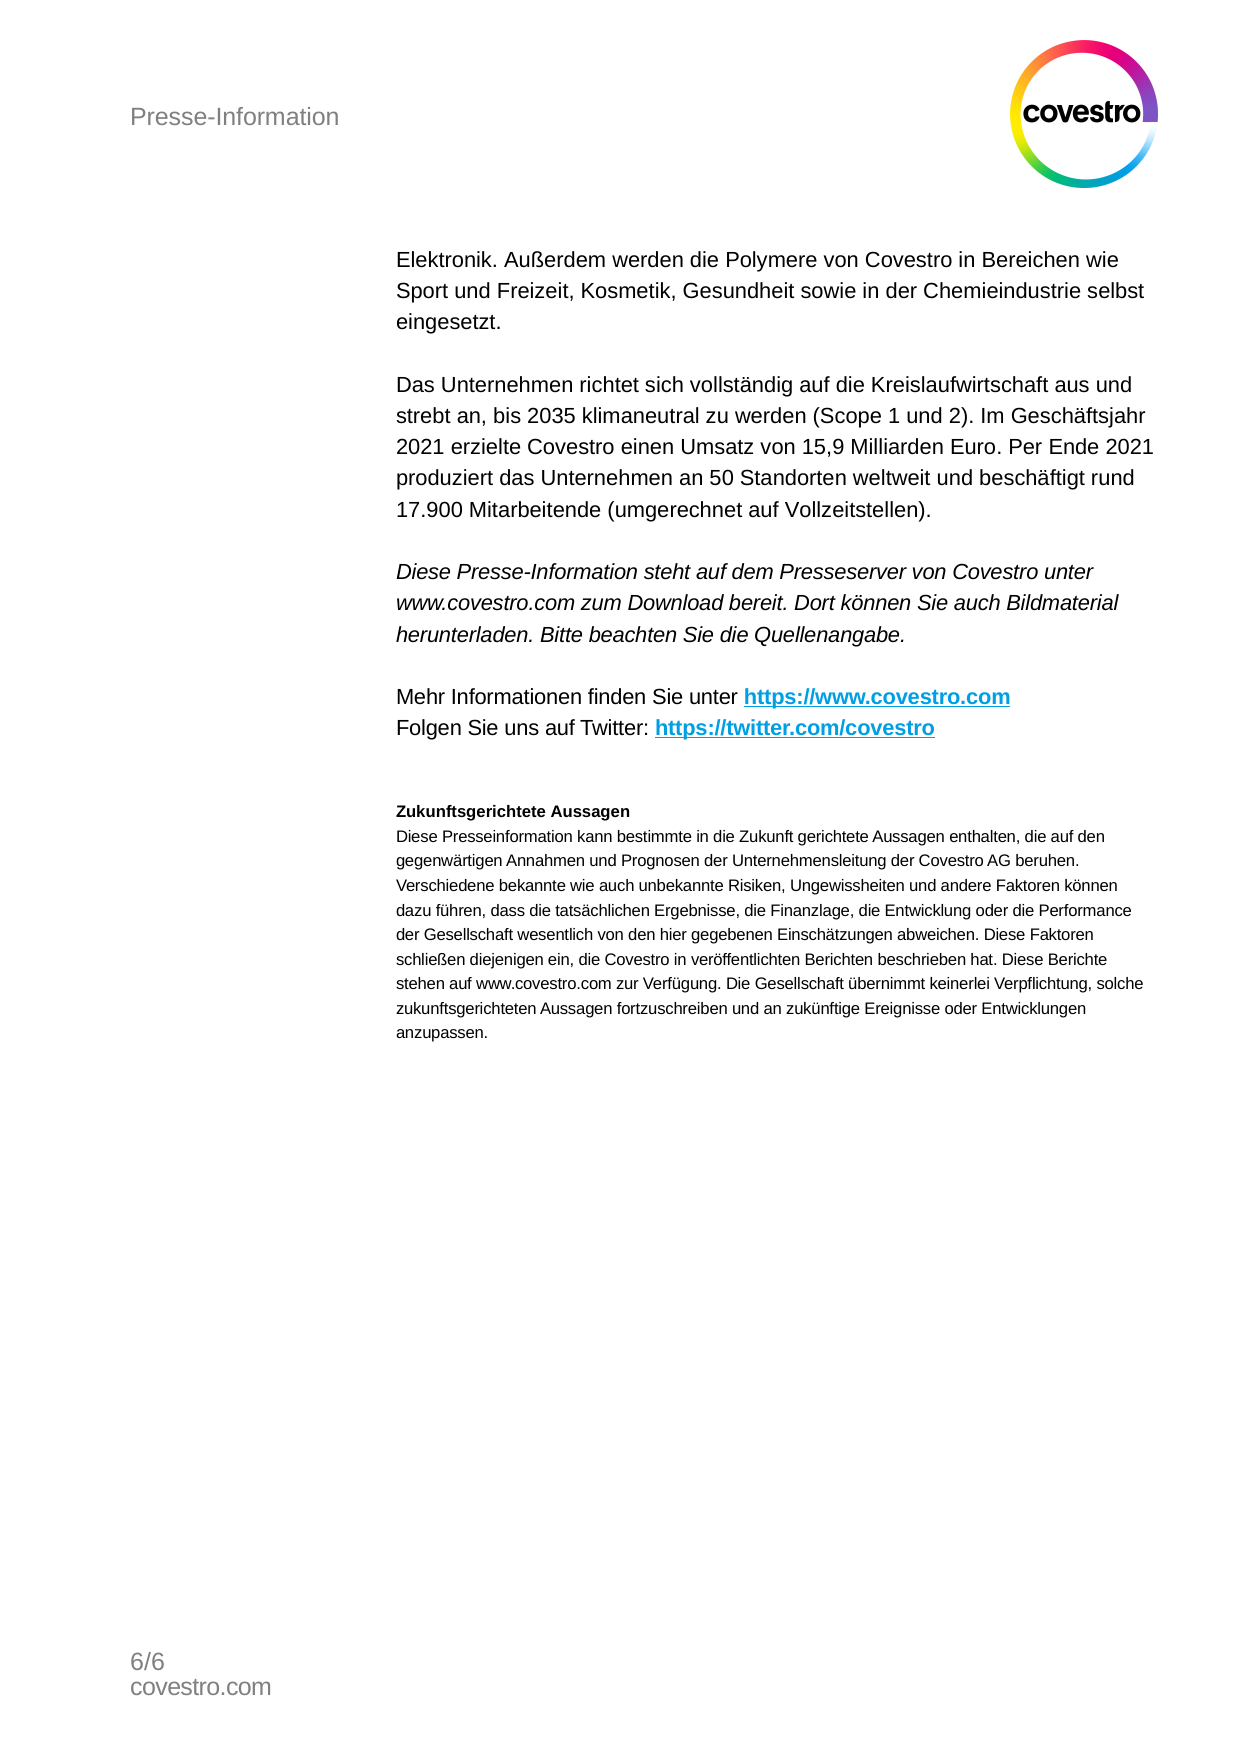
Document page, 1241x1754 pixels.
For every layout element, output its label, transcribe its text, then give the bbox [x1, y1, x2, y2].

text Das Unternehmen richtet sich vollständig auf die Kreislaufwirtschaft aus und strebt an, bis 2035 klimaneutral zu werden (Scope 1 und 2). Im Geschäftsjahr 2021 erzielte Covestro einen Umsatz von 15,9 Milliarden Euro. Per Ende 2021 produziert das Unternehmen an 50 Standorten weltweit und beschäftigt rund 17.900 Mitarbeitende (umgerechnet auf Vollzeitstellen). [396, 366, 1157, 522]
text Diese Presse-Information steht auf dem Presseserver von Covestro unter www.covestro.com zum Download bereit. Dort können Sie auch Bildmaterial herunterladen. Bitte beachten Sie die Quellenangabe. [396, 553, 1157, 647]
text Diese Presseinformation kann bestimmte in die Zukunft gerichtete Aussagen enthalten, die auf den gegenwärtigen Annahmen und Prognosen der Unternehmensleitung der Covestro AG beruhen. Verschiedene bekannte wie auch unbekannte Risiken, Ungewissheiten und andere Faktoren können dazu führen, dass die tatsächlichen Ergebnisse, die Finanzlage, die Entwicklung oder die Performance der Gesellschaft wesentlich von den hier gegebenen Einschätzungen abweichen. Diese Faktoren schließen diejenigen ein, die Covestro in veröffentlichten Berichten beschrieben hat. Diese Berichte stehen auf www.covestro.com zur Verfügung. Die Gesellschaft übernimmt keinerlei Verpflichtung, solche zukunftsgerichteten Aussagen fortzuschreiben und an zukünftige Ereignisse oder Entwicklungen anzupassen. [396, 821, 1157, 1042]
picture [1007, 37, 1161, 191]
text Mehr Informationen finden Sie unter https://www.covestro.com [396, 678, 1157, 709]
text Folgen Sie uns auf Twitter: https://twitter.com/covestro [396, 709, 1157, 741]
text Zukunftsgerichtete Aussagen [396, 797, 1157, 821]
